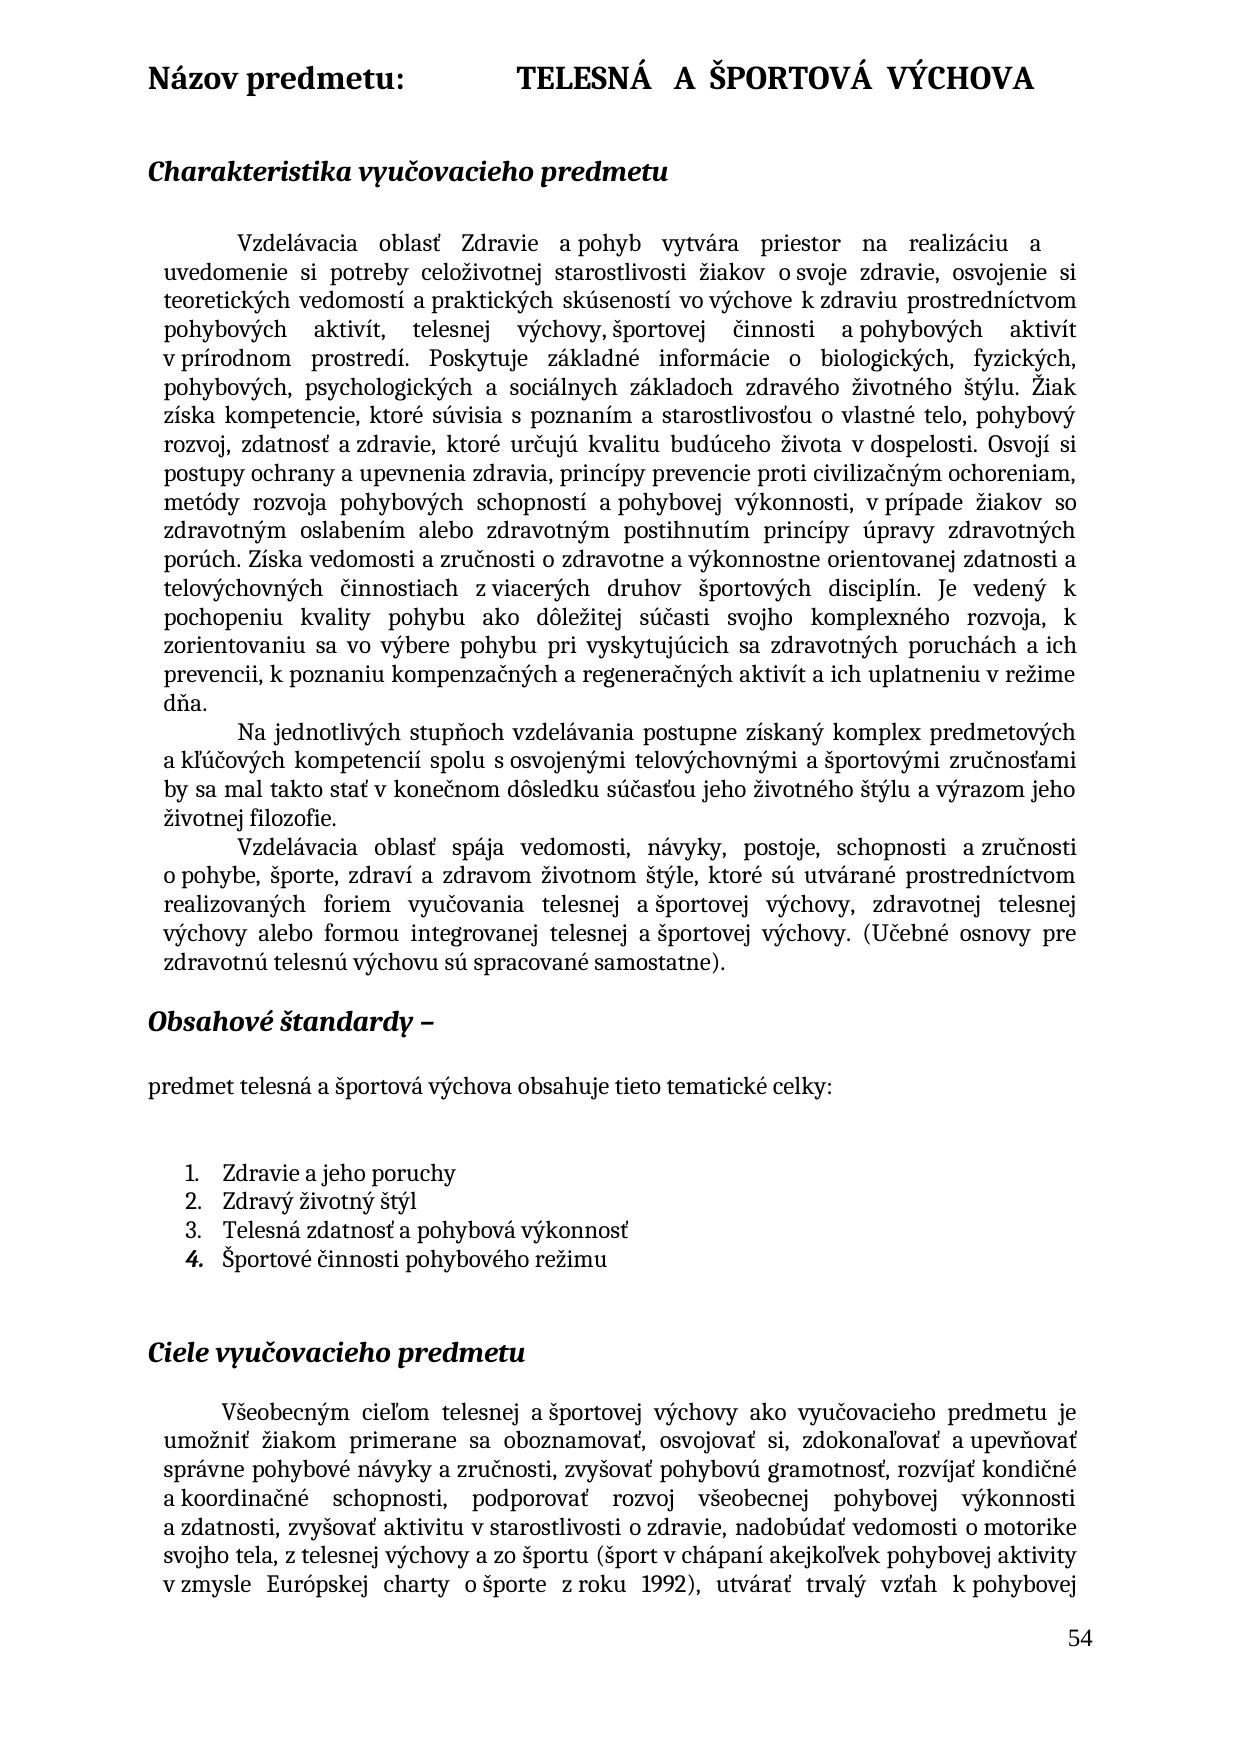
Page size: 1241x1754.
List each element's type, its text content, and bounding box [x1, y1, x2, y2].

text Názov predmetu: TELESNÁ A ŠPORTOVÁ VÝCHOVA [148, 59, 1092, 97]
text Vzdelávacia oblasť spája vedomosti, návyky, postoje, schopnosti a zručnosti o pohybe, športe, zdraví a zdravom životnom štýle, ktoré sú utvárané prostredníctvom realizovaných foriem vyučovania telesnej a športovej výchovy, zdravotnej telesnej výchovy alebo formou integrovanej telesnej a športovej výchovy. (Učebné osnovy pre zdravotnú telesnú výchovu sú spracované samostatne). [163, 833, 1077, 976]
list Športové činnosti pohybového režimu [185, 1245, 1092, 1273]
text Ciele vyučovacieho predmetu [148, 1336, 1092, 1369]
text Obsahové štandardy – [148, 1005, 1092, 1039]
text Charakteristika vyučovacieho predmetu [148, 155, 1092, 188]
list Zdravie a jeho poruchy [185, 1158, 1092, 1187]
text Vzdelávacia oblasť Zdravie a pohyb vytvára priestor na realizáciu a uvedomenie si potreby celoživotnej starostlivosti žiakov o svoje zdravie, osvojenie si teoretických vedomostí a praktických skúseností vo výchove k zdraviu prostredníctvom pohybových aktivít, telesnej výchovy, športovej činnosti a pohybových aktivít v prírodnom prostredí. Poskytuje základné informácie o biologických, fyzických, pohybových, psychologických a sociálnych základoch zdravého životného štýlu. Žiak získa kompetencie, ktoré súvisia s poznaním a starostlivosťou o vlastné telo, pohybový rozvoj, zdatnosť a zdravie, ktoré určujú kvalitu budúceho života v dospelosti. Osvojí si postupy ochrany a upevnenia zdravia, princípy prevencie proti civilizačným ochoreniam, metódy rozvoja pohybových schopností a pohybovej výkonnosti, v prípade žiakov so zdravotným oslabením alebo zdravotným postihnutím princípy úpravy zdravotných porúch. Získa vedomosti a zručnosti o zdravotne a výkonnostne orientovanej zdatnosti a telovýchovných činnostiach z viacerých druhov športových disciplín. Je vedený k pochopeniu kvality pohybu ako dôležitej súčasti svojho komplexného rozvoja, k zorientovaniu sa vo výbere pohybu pri vyskytujúcich sa zdravotných poruchách a ich prevencii, k poznaniu kompenzačných a regeneračných aktivít a ich uplatneniu v režime dňa. [163, 229, 1077, 718]
list Zdravý životný štýl [185, 1187, 1092, 1216]
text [163, 1397, 1077, 1599]
list Telesná zdatnosť a pohybová výkonnosť [185, 1216, 1092, 1245]
text Na jednotlivých stupňoch vzdelávania postupne získaný komplex predmetových a kľúčových kompetencií spolu s osvojenými telovýchovnými a športovými zručnosťami by sa mal takto stať v konečnom dôsledku súčasťou jeho životného štýlu a výrazom jeho životnej filozofie. [163, 718, 1077, 833]
text predmet telesná a športová výchova obsahuje tieto tematické celky: [148, 1072, 1092, 1101]
